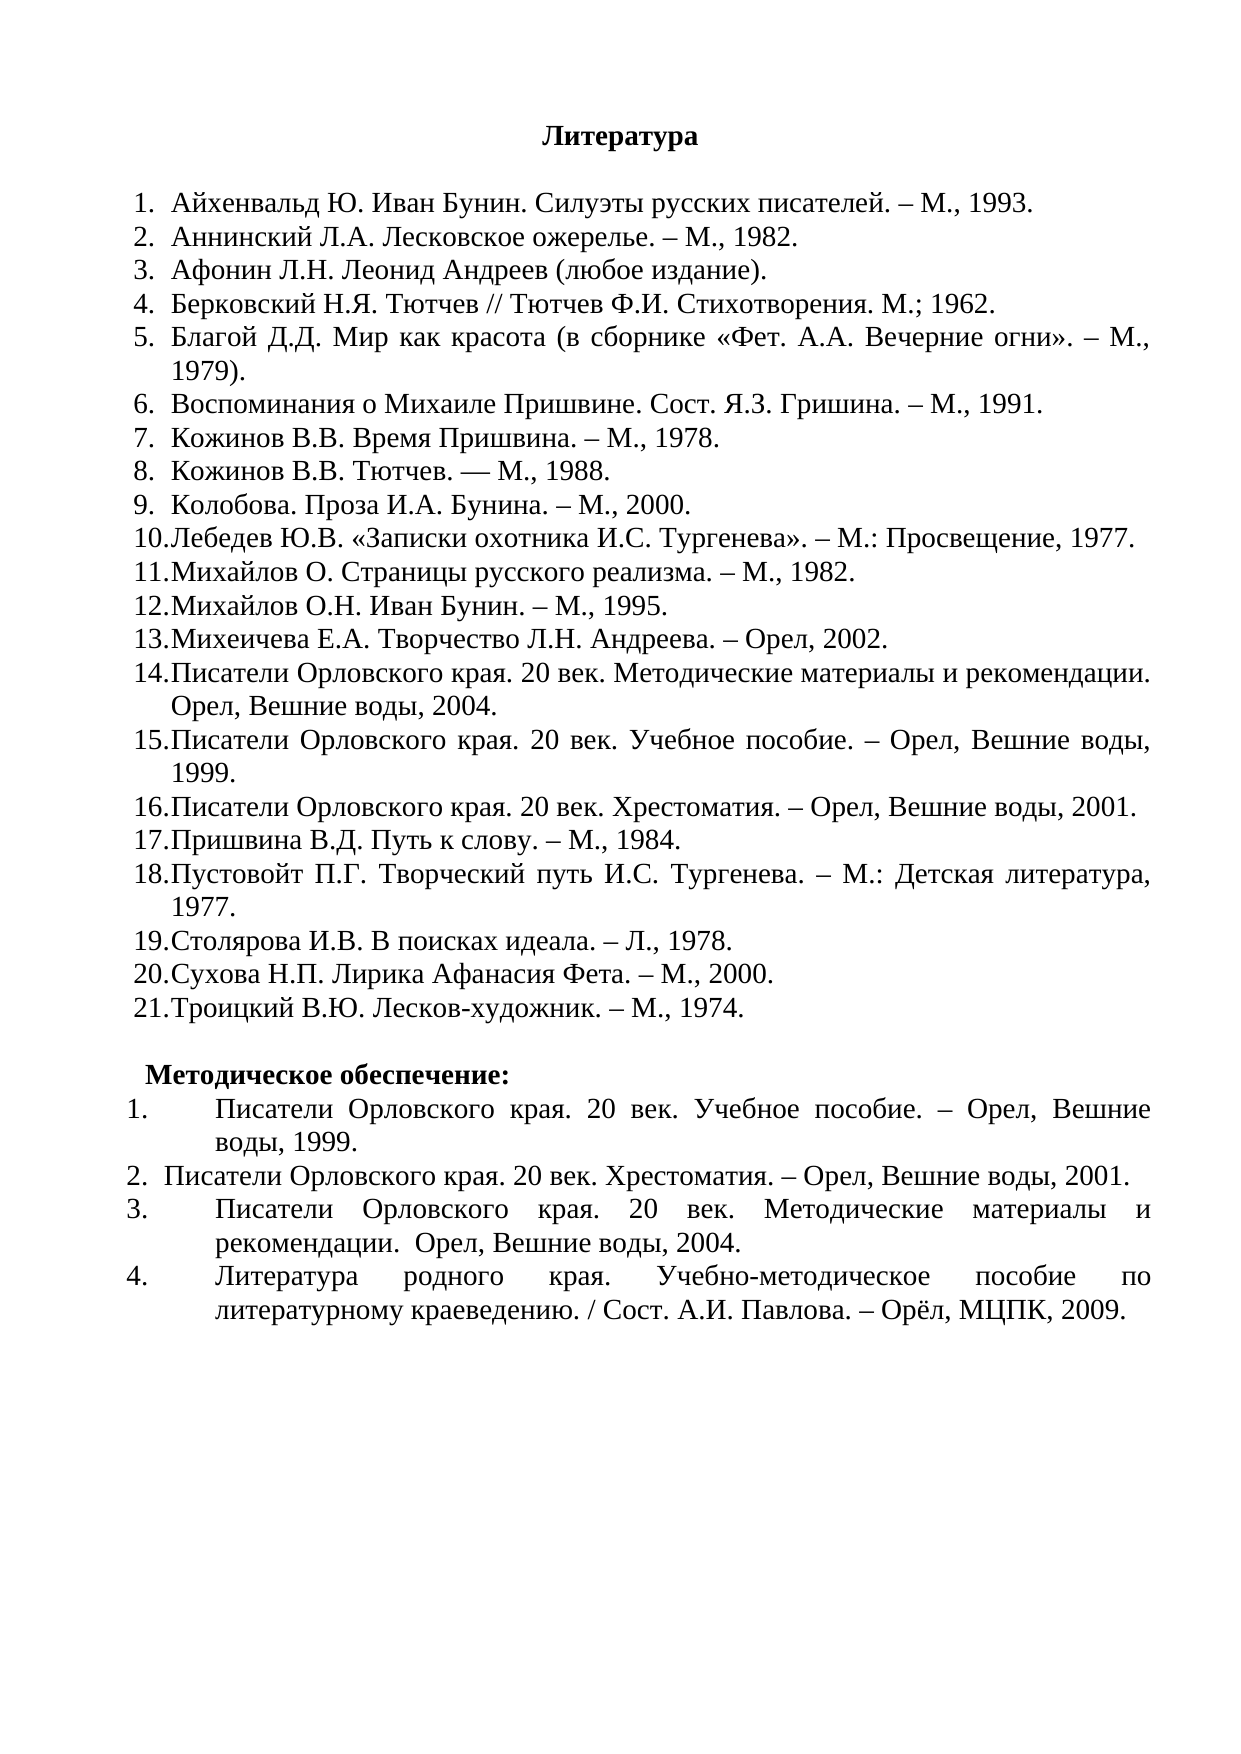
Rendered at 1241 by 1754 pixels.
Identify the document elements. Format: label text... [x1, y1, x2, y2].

list Сухова Н.П. Лирика Афанасия Фета. – М., 2000. [133, 957, 1152, 990]
list Писатели Орловского края. 20 век. Методические материалы и рекомендации. Орел, Вешние воды, 2004. [126, 1191, 1152, 1258]
list Лебедев Ю.В. «Записки охотника И.С. Тургенева». – М.: Просвещение, 1977. [133, 521, 1152, 554]
list Воспоминания о Михаиле Пришвине. Сост. Я.З. Гришина. – М., 1991. [133, 386, 1152, 420]
list Афонин Л.Н. Леонид Андреев (любое издание). [133, 252, 1152, 286]
list Столярова И.В. В поисках идеала. – Л., 1978. [133, 923, 1152, 957]
list Михайлов О. Страницы русского реализма. – М., 1982. [133, 554, 1152, 588]
list Пришвина В.Д. Путь к слову. – М., 1984. [133, 822, 1152, 856]
list Михеичева Е.А. Творчество Л.Н. Андреева. – Орел, 2002. [133, 621, 1152, 655]
list Писатели Орловского края. 20 век. Учебное пособие. – Орел, Вешние воды, 1999. [133, 722, 1152, 789]
list Берковский Н.Я. Тютчев // Тютчев Ф.И. Стихотворения. М.; 1962. [133, 286, 1152, 319]
list Писатели Орловского края. 20 век. Хрестоматия. – Орел, Вешние воды, 2001. [133, 789, 1152, 822]
list Айхенвальд Ю. Иван Бунин. Силуэты русских писателей. – М., 1993. [133, 185, 1152, 219]
list Аннинский Л.А. Лесковское ожерелье. – М., 1982. [133, 219, 1152, 252]
text Литература [89, 118, 1152, 152]
list Писатели Орловского края. 20 век. Учебное пособие. – Орел, Вешние воды, 1999. [126, 1091, 1152, 1158]
list Кожинов В.В. Тютчев. — М., 1988. [133, 453, 1152, 487]
list Благой Д.Д. Мир как красота (в сборнике «Фет. А.А. Вечерние огни». – М., 1979). [133, 319, 1152, 386]
list Троицкий В.Ю. Лесков-художник. – М., 1974. [133, 990, 1152, 1024]
list Писатели Орловского края. 20 век. Хрестоматия. – Орел, Вешние воды, 2001. [126, 1158, 1152, 1191]
list Михайлов О.Н. Иван Бунин. – М., 1995. [133, 588, 1152, 621]
text Методическое обеспечение: [89, 1057, 1152, 1091]
list Кожинов В.В. Время Пришвина. – М., 1978. [133, 420, 1152, 453]
list Писатели Орловского края. 20 век. Методические материалы и рекомендации. Орел, Вешние воды, 2004. [133, 655, 1152, 722]
list Колобова. Проза И.А. Бунина. – М., 2000. [133, 487, 1152, 521]
list Литература родного края. Учебно-методическое пособие по литературному краеведению. / Сост. А.И. Павлова. – Орёл, МЦПК, 2009. [126, 1258, 1152, 1326]
list Пустовойт П.Г. Творческий путь И.С. Тургенева. – М.: Детская литература, 1977. [133, 856, 1152, 923]
